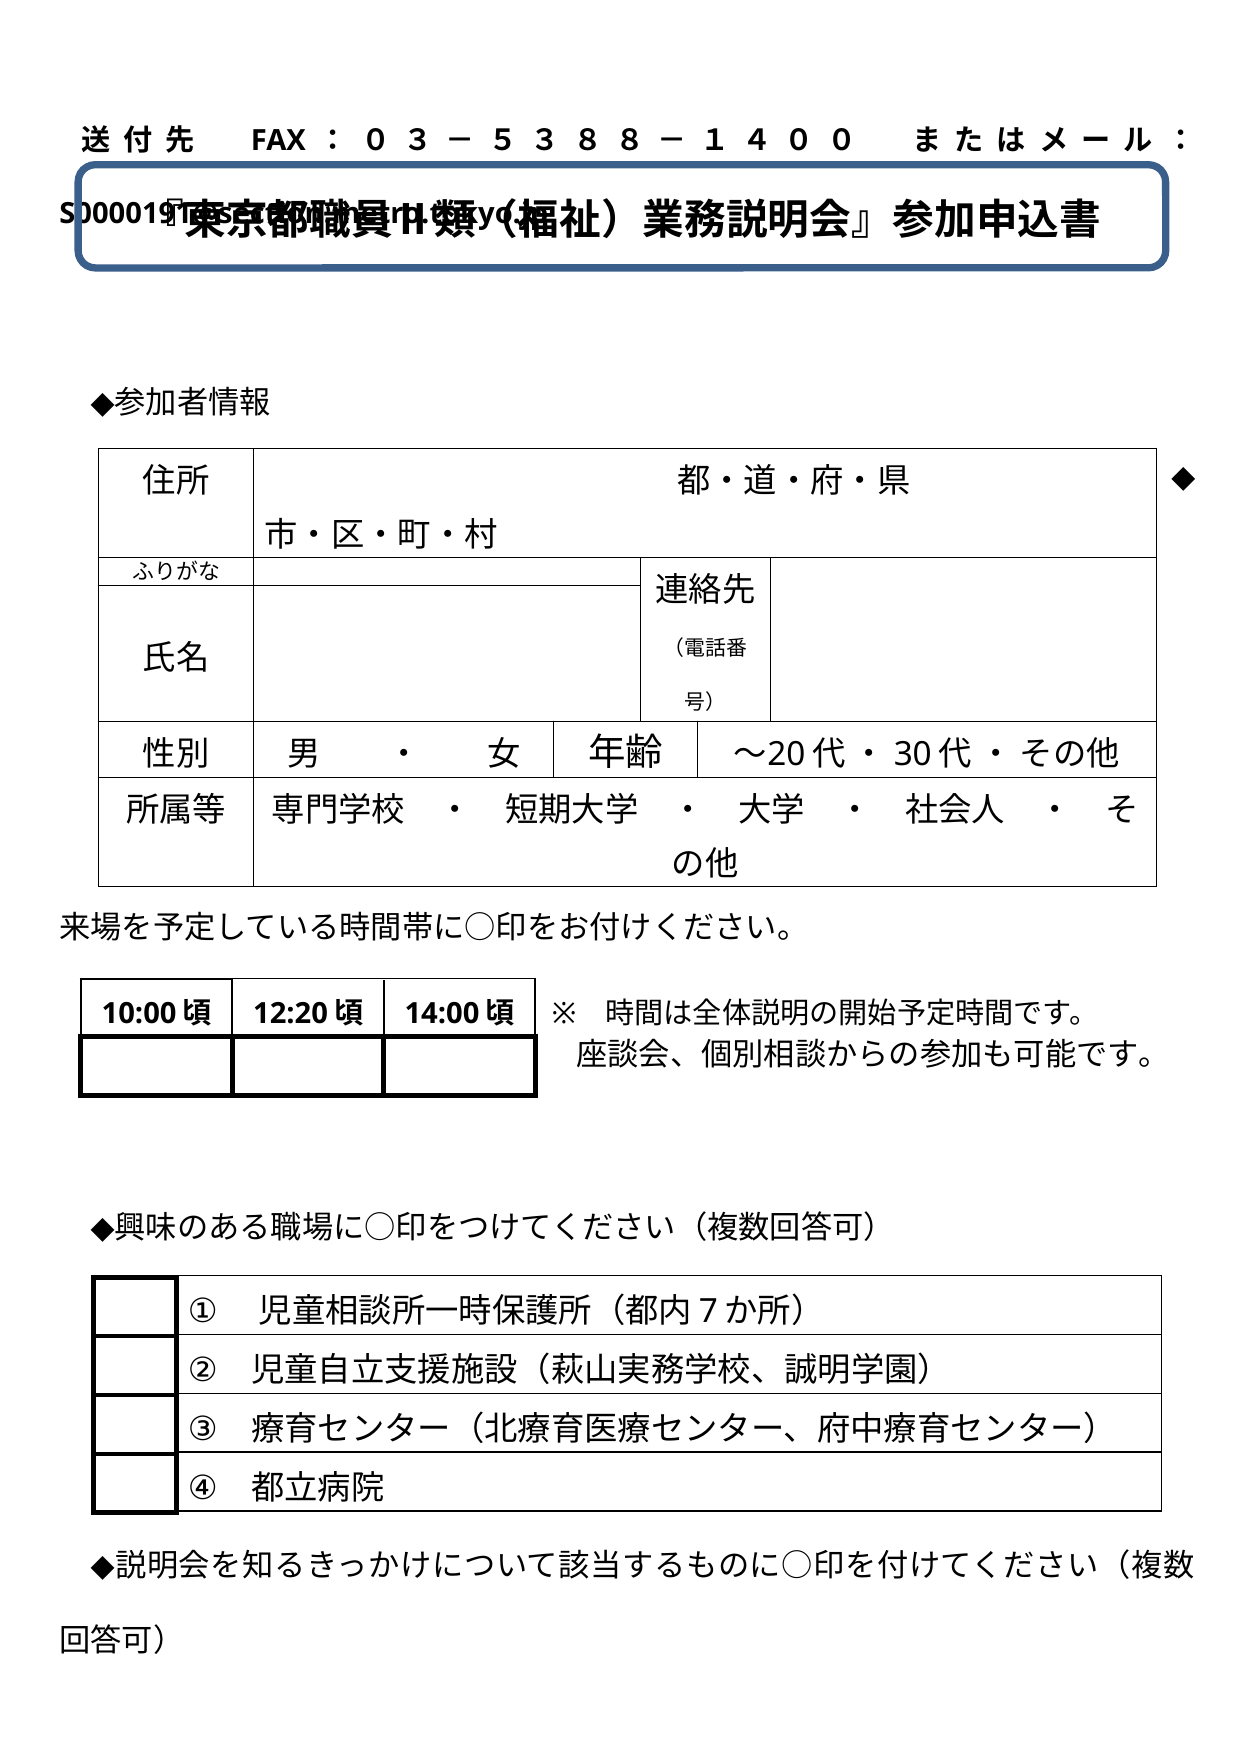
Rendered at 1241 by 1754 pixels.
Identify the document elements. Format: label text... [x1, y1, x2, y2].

table_cell [254, 586, 640, 721]
table_cell 年齢 [554, 722, 697, 777]
table_cell [96, 1397, 174, 1451]
table_header 住所 [99, 449, 253, 557]
table_cell 性別 [99, 722, 253, 777]
table_header [96, 1280, 174, 1334]
table_cell [96, 1456, 174, 1510]
table_cell 所属等 [99, 778, 253, 886]
table_cell [96, 1338, 174, 1392]
text ◆来場を予定している時間帯に○印をお付けください。 [59, 438, 1196, 963]
table_cell ③ 療育センター（北療育医療センター、府中療育センター） [179, 1394, 1161, 1451]
table_cell [386, 1039, 533, 1093]
text ◆興味のある職場に○印をつけてください（複数回答可） [59, 1188, 1196, 1263]
table_cell 専門学校 ・ 短期大学 ・ 大学 ・ 社会人 ・ その他 [254, 778, 1156, 886]
table_header 12:20頃 [233, 979, 384, 1034]
table_cell 男 ・ 女 [254, 722, 553, 777]
table_header 14:00頃 [385, 979, 534, 1034]
table_cell ふりがな [99, 558, 253, 585]
table_cell [83, 1039, 230, 1093]
text ◆参加者情報 [59, 363, 1196, 438]
table_cell [235, 1039, 381, 1093]
table_cell 連絡先 （電話番号） [641, 558, 770, 721]
table_cell [771, 558, 1156, 721]
table_cell ② 児童自立支援施設（萩山実務学校、誠明学園） [179, 1335, 1161, 1392]
text 送付先 FAX：０３－５３８８－１４００ またはメール：S0000191@section.metro.tokyo.jp [59, 100, 1196, 250]
table_cell [254, 558, 640, 585]
table_header 児童相談所一時保護所（都内7か所） [179, 1276, 1161, 1334]
table_cell ～20代 ・ 30代 ・ その他 [698, 722, 1156, 777]
table_cell 氏名 [99, 586, 253, 721]
table_header 都・道・府・県 市・区・町・村 [254, 449, 1156, 557]
table_cell ④ 都立病院 [179, 1453, 1161, 1510]
text ◆説明会を知るきっかけについて該当するものに○印を付けてください（複数回答可） [59, 1263, 1196, 1675]
table_header 10:00頃 [82, 980, 231, 1034]
